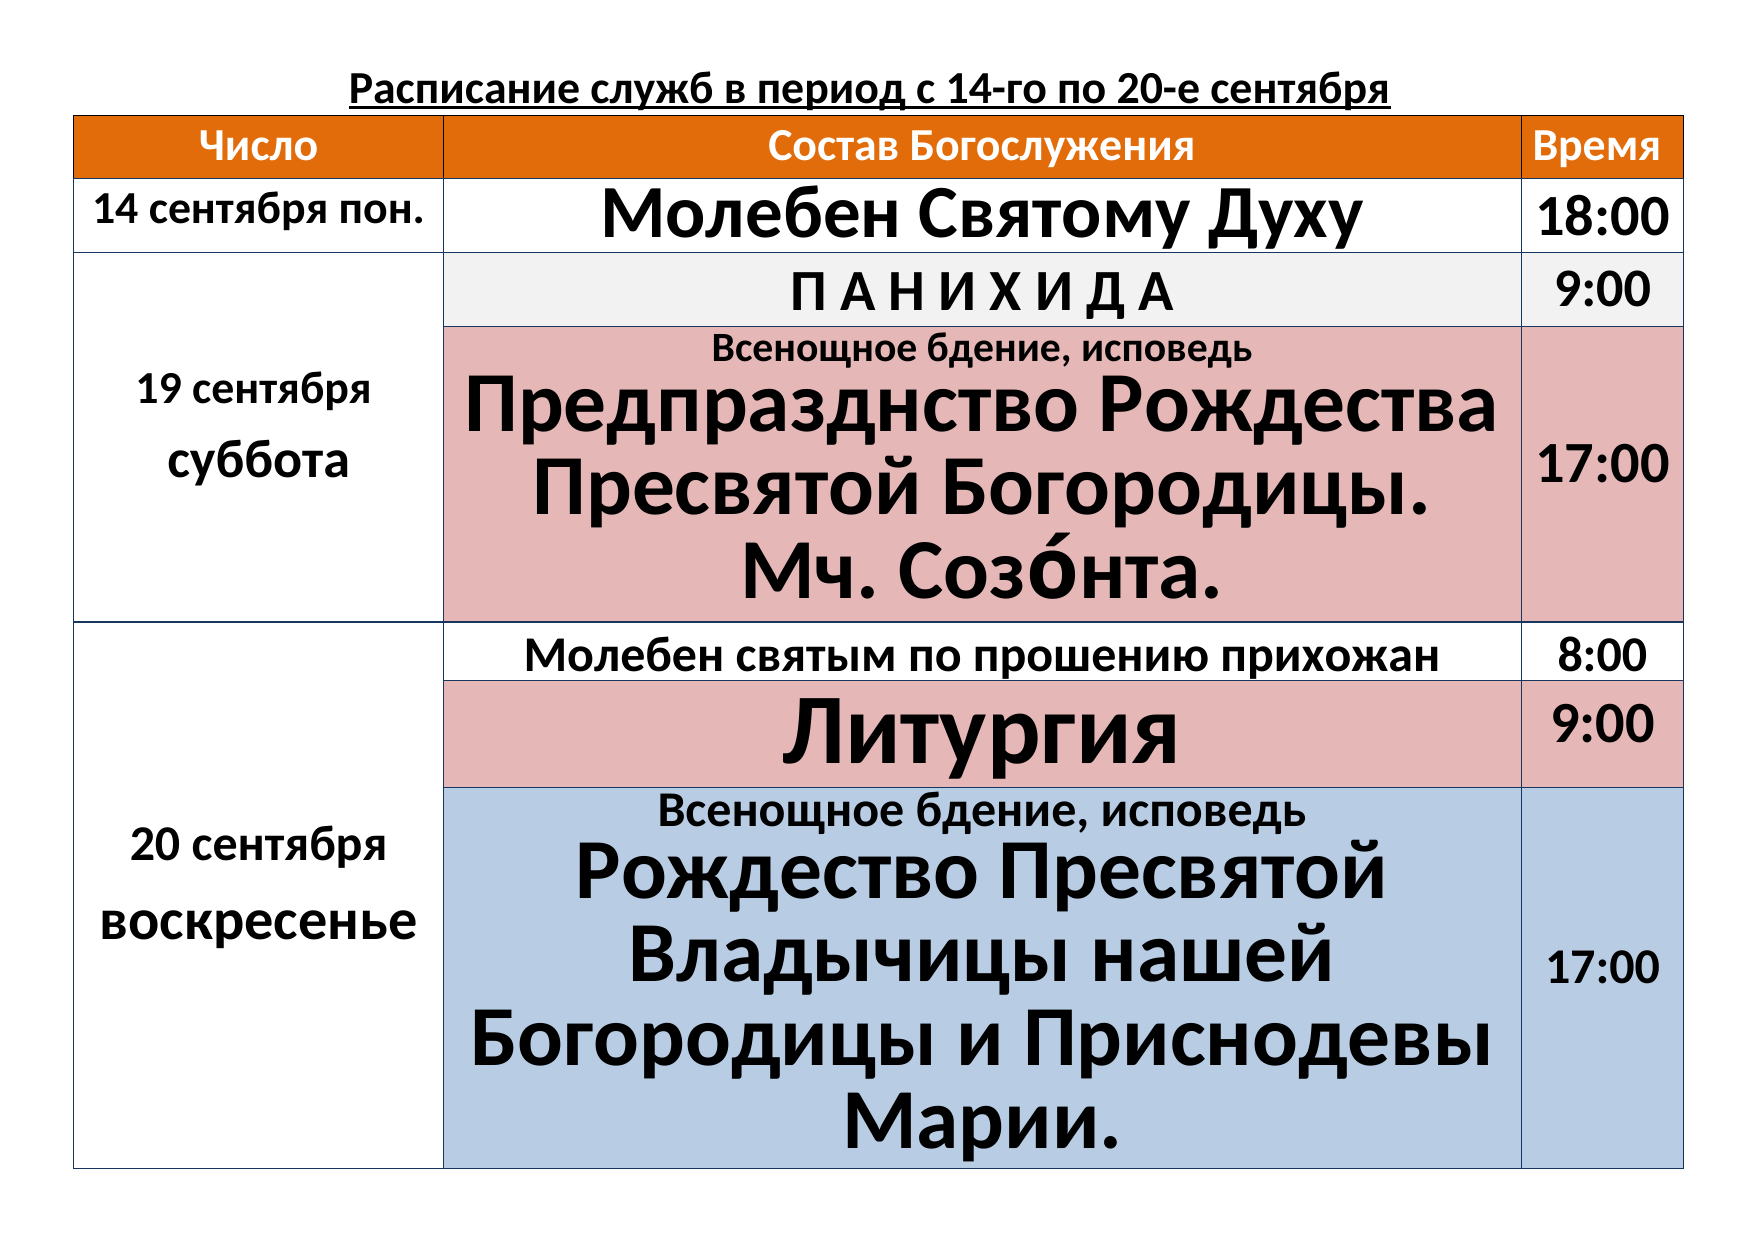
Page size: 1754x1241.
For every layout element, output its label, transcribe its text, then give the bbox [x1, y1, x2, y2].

table_cell 17:00 [1522, 788, 1683, 1168]
text Расписание служб в период с 14-го по 20-е сентября [103, 59, 1636, 115]
table_cell Всенощное бдение, исповедь Предпразднство Рождества Пресвятой Богородицы. Мч. Созо́нта. [444, 327, 1521, 621]
table_cell Литургия [444, 681, 1521, 787]
table_cell Молебен святым по прошению прихожан [444, 623, 1521, 680]
table_cell 14 сентября пон. [74, 179, 443, 252]
table_cell 20 сентября воскресенье [74, 623, 443, 1168]
table_header Число [74, 116, 443, 178]
table_cell 19 сентября суббота [74, 253, 443, 621]
table_cell П А Н И Х И Д А [444, 253, 1521, 326]
table_cell 9:00 [1522, 681, 1683, 787]
table_header Состав Богослужения [444, 116, 1521, 178]
table_cell 17:00 [1522, 327, 1683, 621]
table_cell 8:00 [1522, 623, 1683, 680]
table_cell Всенощное бдение, исповедь Рождество Пресвятой Владычицы нашей Богородицы и Приснодевы Марии. [444, 788, 1521, 1168]
table_cell Молебен Святому Духу [444, 179, 1521, 252]
table_header Время [1522, 116, 1683, 178]
table_cell 9:00 [1522, 253, 1683, 326]
table_cell 18:00 [1522, 179, 1683, 252]
